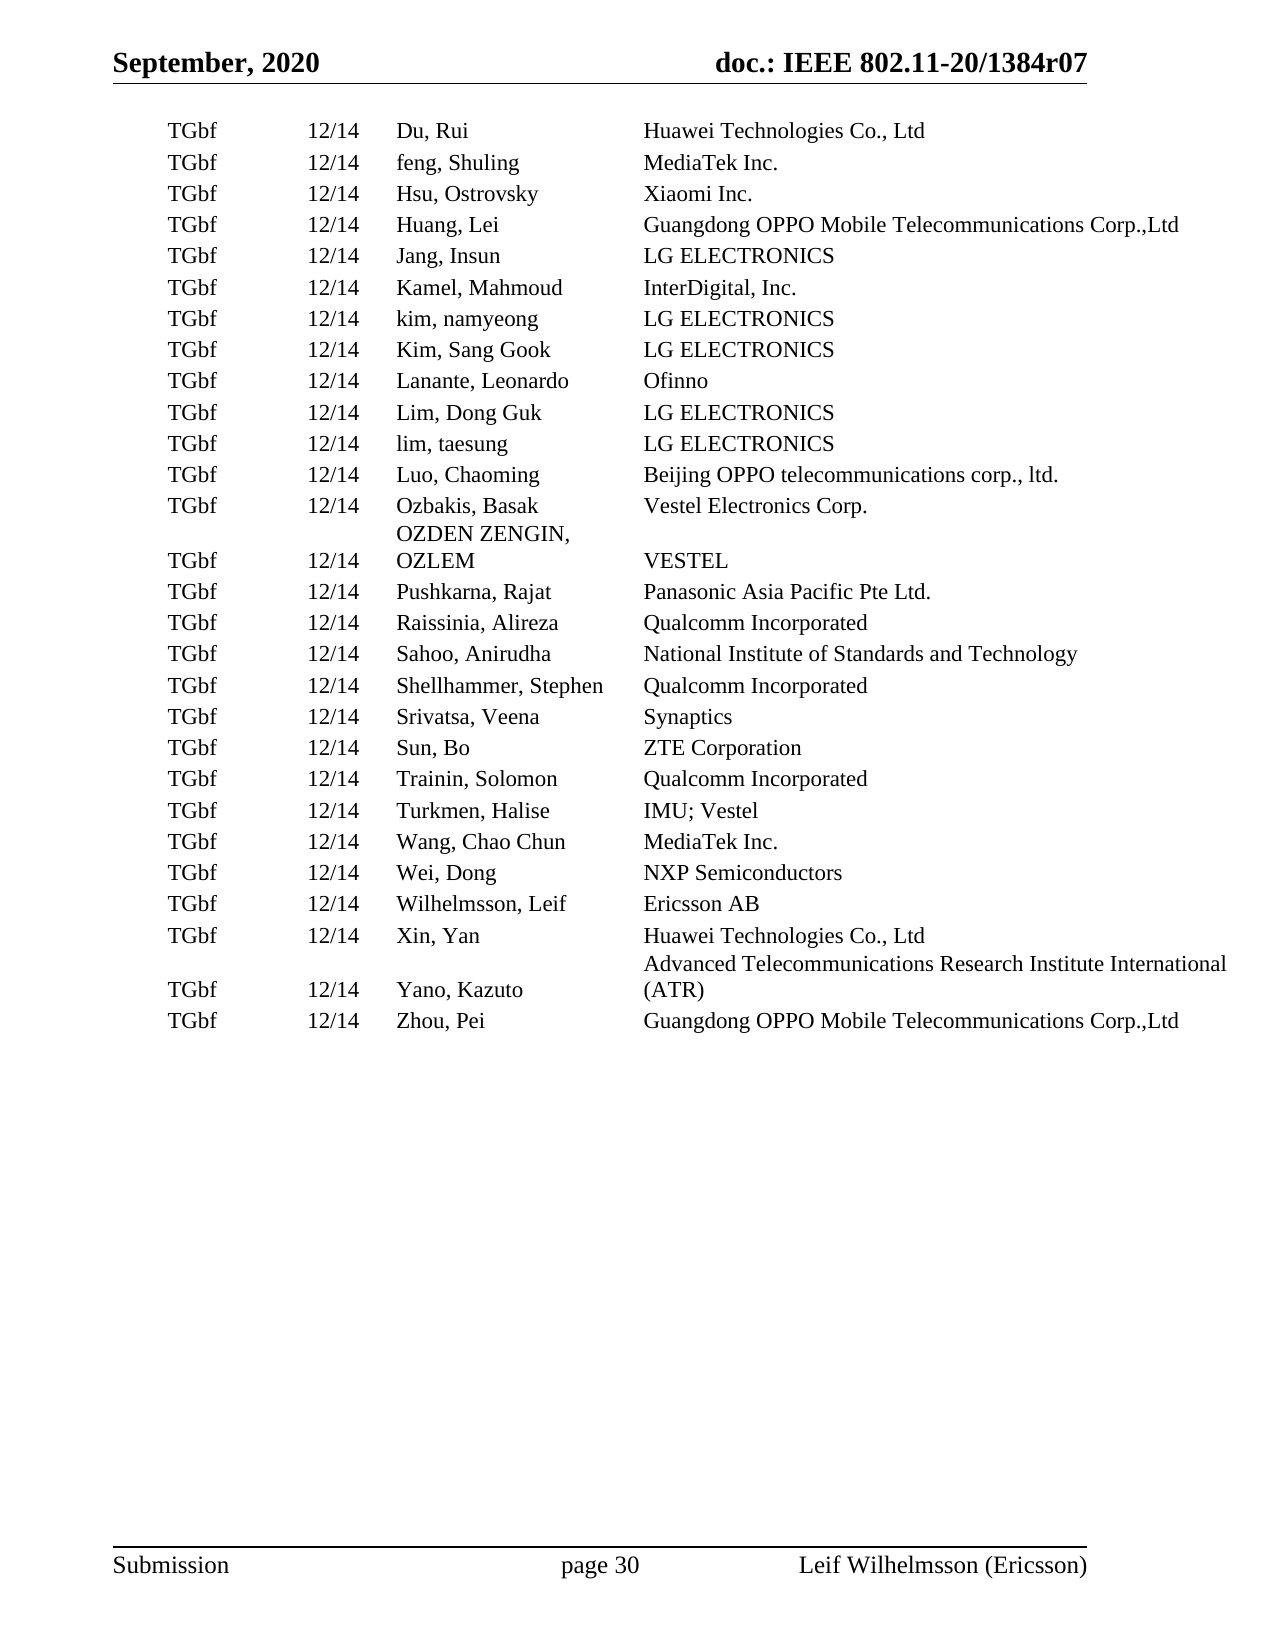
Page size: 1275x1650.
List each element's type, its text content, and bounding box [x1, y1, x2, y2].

table_cell 12/14 [272, 331, 394, 362]
table_cell MediaTek Inc. [642, 823, 1244, 854]
table_cell Yano, Kazuto [394, 948, 642, 1002]
table_cell 12/14 [272, 729, 394, 761]
table_cell LG ELECTRONICS [642, 238, 1244, 269]
table_cell Huang, Lei [394, 206, 642, 237]
table_cell TGbf [113, 761, 272, 792]
table_cell Du, Rui [394, 113, 642, 144]
table_cell 12/14 [272, 917, 394, 948]
table_cell Kamel, Mahmoud [394, 269, 642, 300]
table_cell lim, taesung [394, 425, 642, 456]
table_cell 12/14 [272, 823, 394, 854]
table_cell Luo, Chaoming [394, 456, 642, 487]
table_cell Hsu, Ostrovsky [394, 175, 642, 206]
table_cell 12/14 [272, 792, 394, 823]
table_cell Sahoo, Anirudha [394, 636, 642, 667]
table_cell Huawei Technologies Co., Ltd [642, 917, 1244, 948]
table_cell TGbf [113, 792, 272, 823]
table_cell TGbf [113, 144, 272, 175]
table_cell TGbf [113, 331, 272, 362]
table_cell 12/14 [272, 886, 394, 917]
table_cell 12/14 [272, 1002, 394, 1033]
table_cell Xin, Yan [394, 917, 642, 948]
table_cell Trainin, Solomon [394, 761, 642, 792]
table_cell Jang, Insun [394, 238, 642, 269]
table_cell TGbf [113, 394, 272, 425]
table_cell Panasonic Asia Pacific Pte Ltd. [642, 573, 1244, 604]
table_cell National Institute of Standards and Technology [642, 636, 1244, 667]
table_cell Lanante, Leonardo [394, 363, 642, 394]
table_cell Zhou, Pei [394, 1002, 642, 1033]
table_cell Vestel Electronics Corp. [642, 488, 1244, 519]
table_cell Qualcomm Incorporated [642, 667, 1244, 698]
table_cell Raissinia, Alireza [394, 604, 642, 636]
table_cell Qualcomm Incorporated [642, 761, 1244, 792]
table_cell 12/14 [272, 519, 394, 573]
table_cell TGbf [113, 519, 272, 573]
table_cell Advanced Telecommunications Research Institute International (ATR) [642, 948, 1244, 1002]
table_cell Synaptics [642, 698, 1244, 729]
table_cell TGbf [113, 948, 272, 1002]
table_cell InterDigital, Inc. [642, 269, 1244, 300]
table_cell 12/14 [272, 269, 394, 300]
table_cell kim, namyeong [394, 300, 642, 331]
table_cell 12/14 [272, 175, 394, 206]
table_cell OZDEN ZENGIN, OZLEM [394, 519, 642, 573]
table_cell TGbf [113, 300, 272, 331]
table_cell 12/14 [272, 206, 394, 237]
table_cell TGbf [113, 238, 272, 269]
table_cell VESTEL [642, 519, 1244, 573]
table_cell 12/14 [272, 363, 394, 394]
table_cell TGbf [113, 698, 272, 729]
table_cell 12/14 [272, 761, 394, 792]
table_cell TGbf [113, 456, 272, 487]
table_cell 12/14 [272, 667, 394, 698]
table_cell Ozbakis, Basak [394, 488, 642, 519]
table_cell Wilhelmsson, Leif [394, 886, 642, 917]
table_cell 12/14 [272, 573, 394, 604]
table_cell Pushkarna, Rajat [394, 573, 642, 604]
table_cell TGbf [113, 604, 272, 636]
table_cell TGbf [113, 1002, 272, 1033]
table_cell 12/14 [272, 948, 394, 1002]
table_cell 12/14 [272, 394, 394, 425]
table_cell TGbf [113, 425, 272, 456]
table_cell Ofinno [642, 363, 1244, 394]
table_cell Xiaomi Inc. [642, 175, 1244, 206]
table_cell TGbf [113, 175, 272, 206]
table_cell 12/14 [272, 488, 394, 519]
table_cell TGbf [113, 854, 272, 886]
table_cell Lim, Dong Guk [394, 394, 642, 425]
table_cell LG ELECTRONICS [642, 300, 1244, 331]
table_cell TGbf [113, 729, 272, 761]
table_cell 12/14 [272, 144, 394, 175]
table_cell 12/14 [272, 854, 394, 886]
table_cell Ericsson AB [642, 886, 1244, 917]
table_cell TGbf [113, 269, 272, 300]
table_cell TGbf [113, 636, 272, 667]
table_cell 12/14 [272, 604, 394, 636]
table_cell TGbf [113, 886, 272, 917]
table_cell Wang, Chao Chun [394, 823, 642, 854]
table_cell TGbf [113, 667, 272, 698]
table_cell TGbf [113, 573, 272, 604]
table_cell Wei, Dong [394, 854, 642, 886]
table_cell TGbf [113, 206, 272, 237]
table_cell NXP Semiconductors [642, 854, 1244, 886]
table_cell Kim, Sang Gook [394, 331, 642, 362]
table_cell 12/14 [272, 300, 394, 331]
table_cell Huawei Technologies Co., Ltd [642, 113, 1244, 144]
table_cell TGbf [113, 113, 272, 144]
table_cell 12/14 [272, 238, 394, 269]
table_cell 12/14 [272, 113, 394, 144]
table_cell LG ELECTRONICS [642, 331, 1244, 362]
table_cell ZTE Corporation [642, 729, 1244, 761]
table_cell Shellhammer, Stephen [394, 667, 642, 698]
table_cell TGbf [113, 363, 272, 394]
table_cell 12/14 [272, 698, 394, 729]
table_cell IMU; Vestel [642, 792, 1244, 823]
table_cell Turkmen, Halise [394, 792, 642, 823]
table_cell MediaTek Inc. [642, 144, 1244, 175]
table_cell 12/14 [272, 636, 394, 667]
table_cell TGbf [113, 917, 272, 948]
table_cell Sun, Bo [394, 729, 642, 761]
table_cell LG ELECTRONICS [642, 425, 1244, 456]
table_cell Guangdong OPPO Mobile Telecommunications Corp.,Ltd [642, 206, 1244, 237]
table_cell TGbf [113, 488, 272, 519]
table_cell Srivatsa, Veena [394, 698, 642, 729]
table_cell Guangdong OPPO Mobile Telecommunications Corp.,Ltd [642, 1002, 1244, 1033]
table_cell Beijing OPPO telecommunications corp., ltd. [642, 456, 1244, 487]
table_cell 12/14 [272, 425, 394, 456]
table_cell Qualcomm Incorporated [642, 604, 1244, 636]
table_cell 12/14 [272, 456, 394, 487]
table_cell TGbf [113, 823, 272, 854]
table_cell LG ELECTRONICS [642, 394, 1244, 425]
table_cell feng, Shuling [394, 144, 642, 175]
